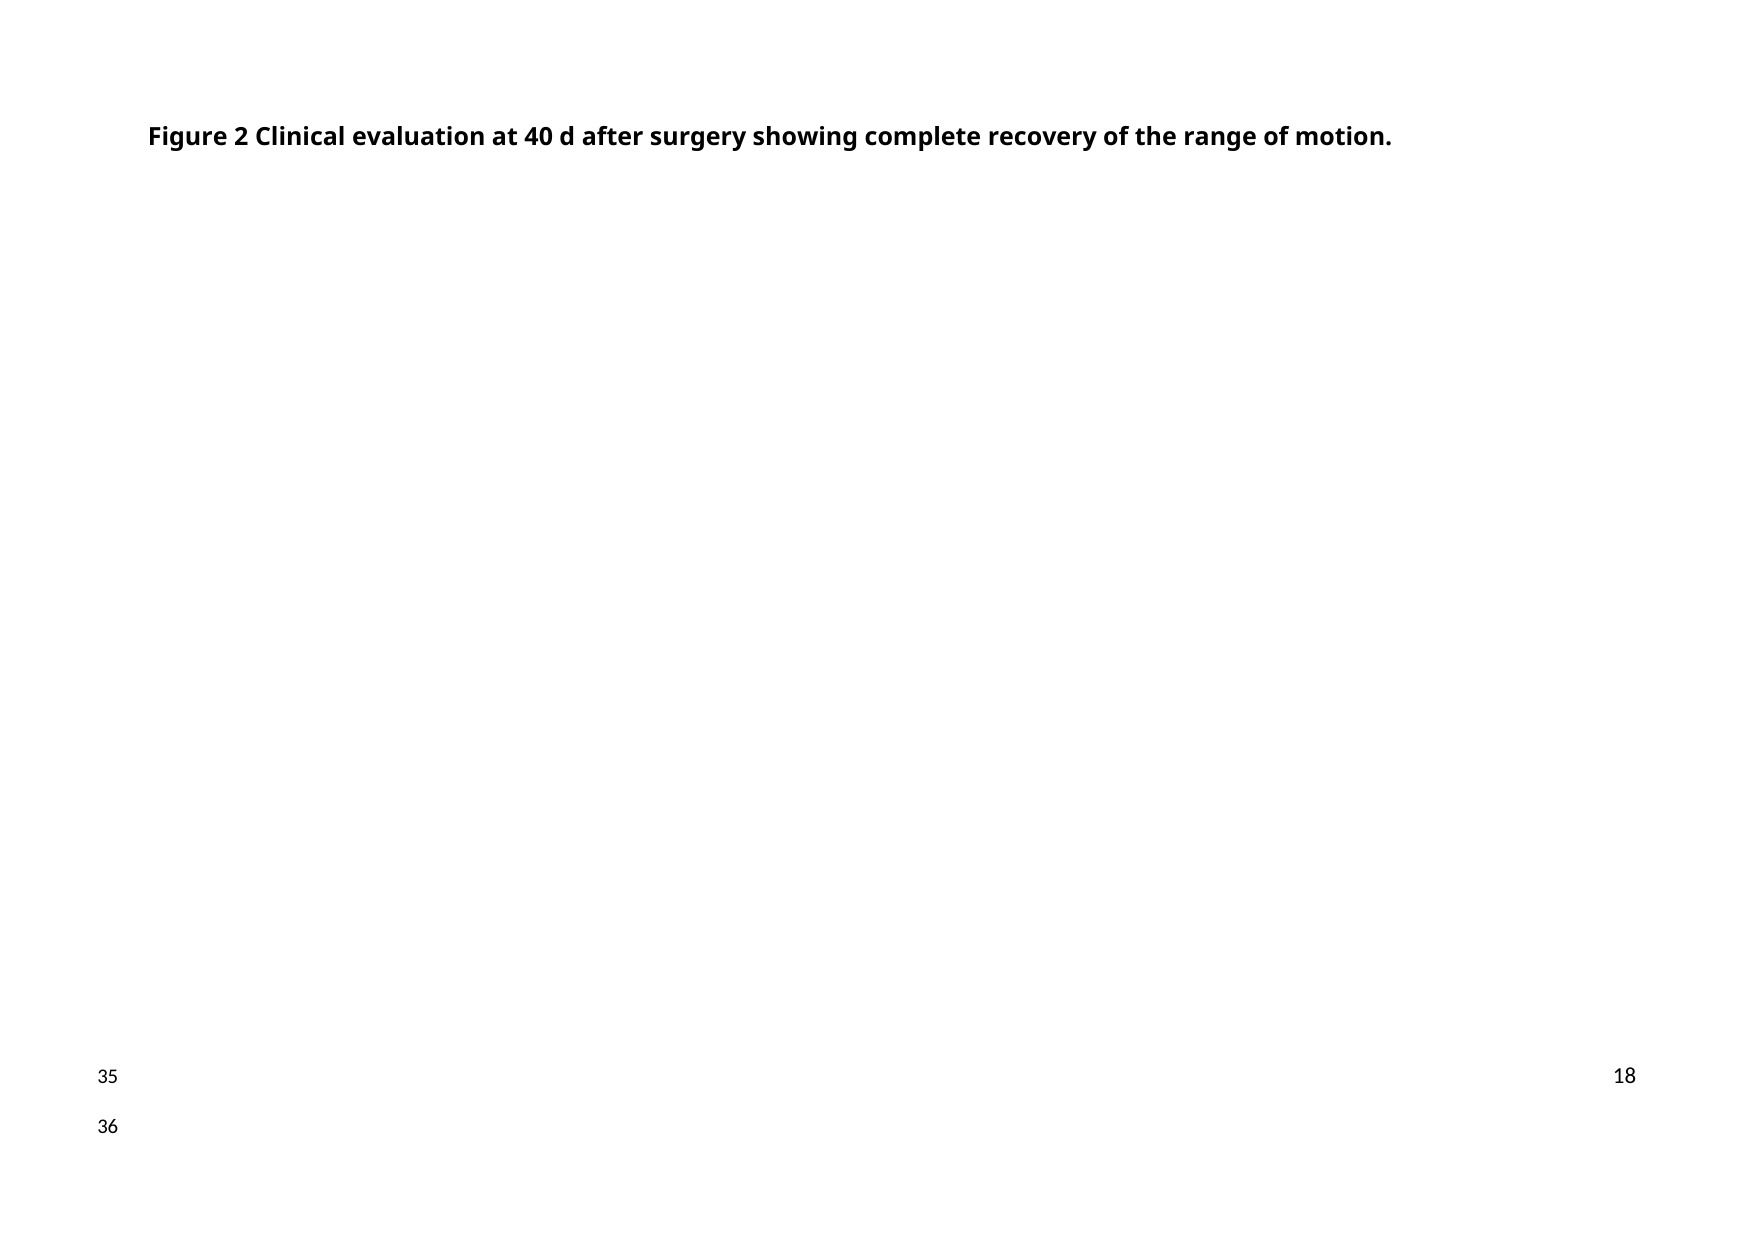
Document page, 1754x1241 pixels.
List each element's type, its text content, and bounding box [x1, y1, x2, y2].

text Figure 2 Clinical evaluation at 40 d after surgery showing complete recovery of the range of motion. [148, 118, 1636, 152]
